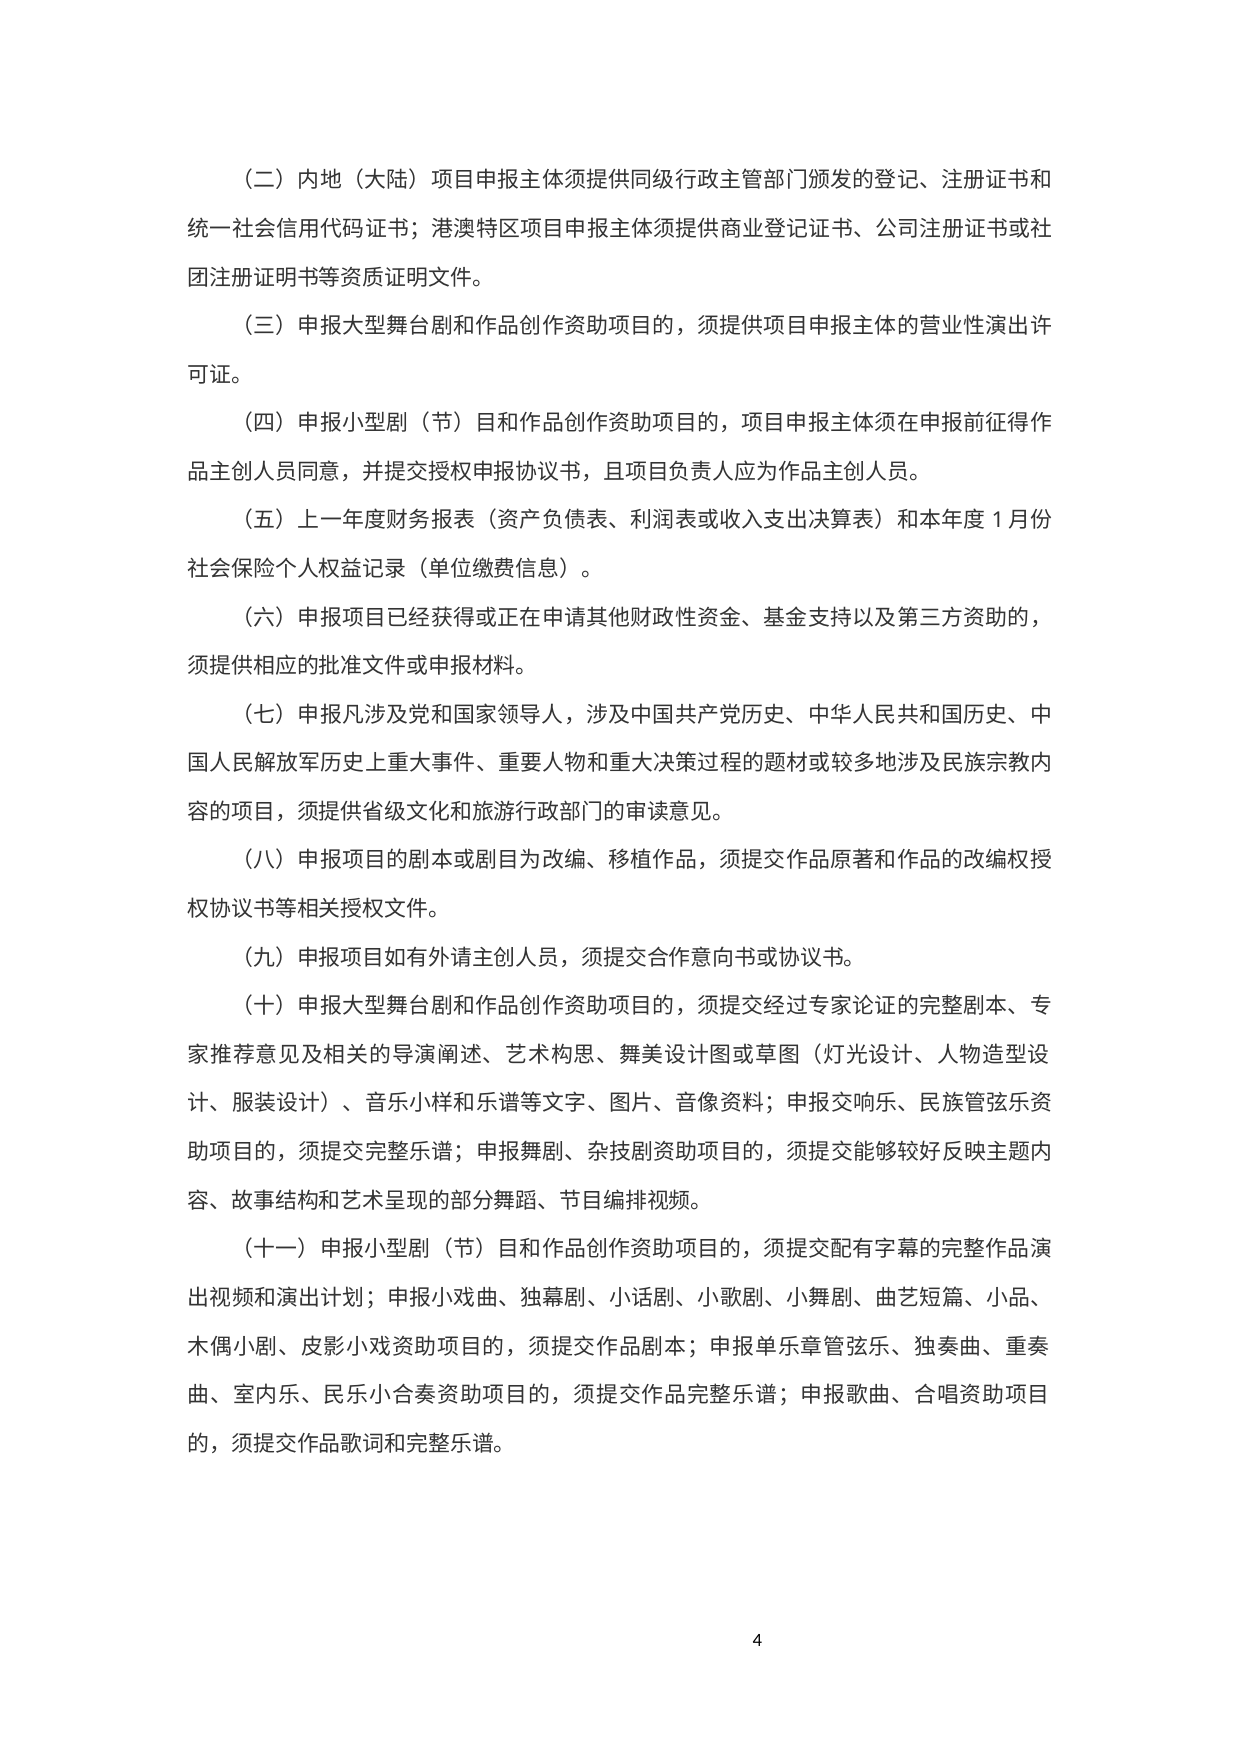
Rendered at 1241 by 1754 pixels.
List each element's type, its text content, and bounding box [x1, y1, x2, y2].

text （六）申报项目已经获得或正在申请其他财政性资金、基金支持以及第三方资助的，须提供相应的批准文件或申报材料。 [187, 599, 1053, 680]
text （九）申报项目如有外请主创人员，须提交合作意向书或协议书。 [187, 939, 1053, 972]
text （八）申报项目的剧本或剧目为改编、移植作品，须提交作品原著和作品的改编权授权协议书等相关授权文件。 [187, 842, 1053, 923]
text （七）申报凡涉及党和国家领导人，涉及中国共产党历史、中华人民共和国历史、中国人民解放军历史上重大事件、重要人物和重大决策过程的题材或较多地涉及民族宗教内容的项目，须提供省级文化和旅游行政部门的审读意见。 [187, 696, 1053, 826]
text （四）申报小型剧（节）目和作品创作资助项目的，项目申报主体须在申报前征得作品主创人员同意，并提交授权申报协议书，且项目负责人应为作品主创人员。 [187, 405, 1053, 486]
text （三）申报大型舞台剧和作品创作资助项目的，须提供项目申报主体的营业性演出许可证。 [187, 308, 1053, 389]
text （五）上一年度财务报表（资产负债表、利润表或收入支出决算表）和本年度1月份社会保险个人权益记录（单位缴费信息）。 [187, 502, 1053, 583]
text （十一）申报小型剧（节）目和作品创作资助项目的，须提交配有字幕的完整作品演出视频和演出计划；申报小戏曲、独幕剧、小话剧、小歌剧、小舞剧、曲艺短篇、小品、木偶小剧、皮影小戏资助项目的，须提交作品剧本；申报单乐章管弦乐、独奏曲、重奏曲、室内乐、民乐小合奏资助项目的，须提交作品完整乐谱；申报歌曲、合唱资助项目的，须提交作品歌词和完整乐谱。 [187, 1231, 1053, 1458]
text （十）申报大型舞台剧和作品创作资助项目的，须提交经过专家论证的完整剧本、专家推荐意见及相关的导演阐述、艺术构思、舞美设计图或草图（灯光设计、人物造型设计、服装设计）、音乐小样和乐谱等文字、图片、音像资料；申报交响乐、民族管弦乐资助项目的，须提交完整乐谱；申报舞剧、杂技剧资助项目的，须提交能够较好反映主题内容、故事结构和艺术呈现的部分舞蹈、节目编排视频。 [187, 987, 1053, 1215]
text （二）内地（大陆）项目申报主体须提供同级行政主管部门颁发的登记、注册证书和统一社会信用代码证书；港澳特区项目申报主体须提供商业登记证书、公司注册证书或社团注册证明书等资质证明文件。 [187, 162, 1053, 292]
